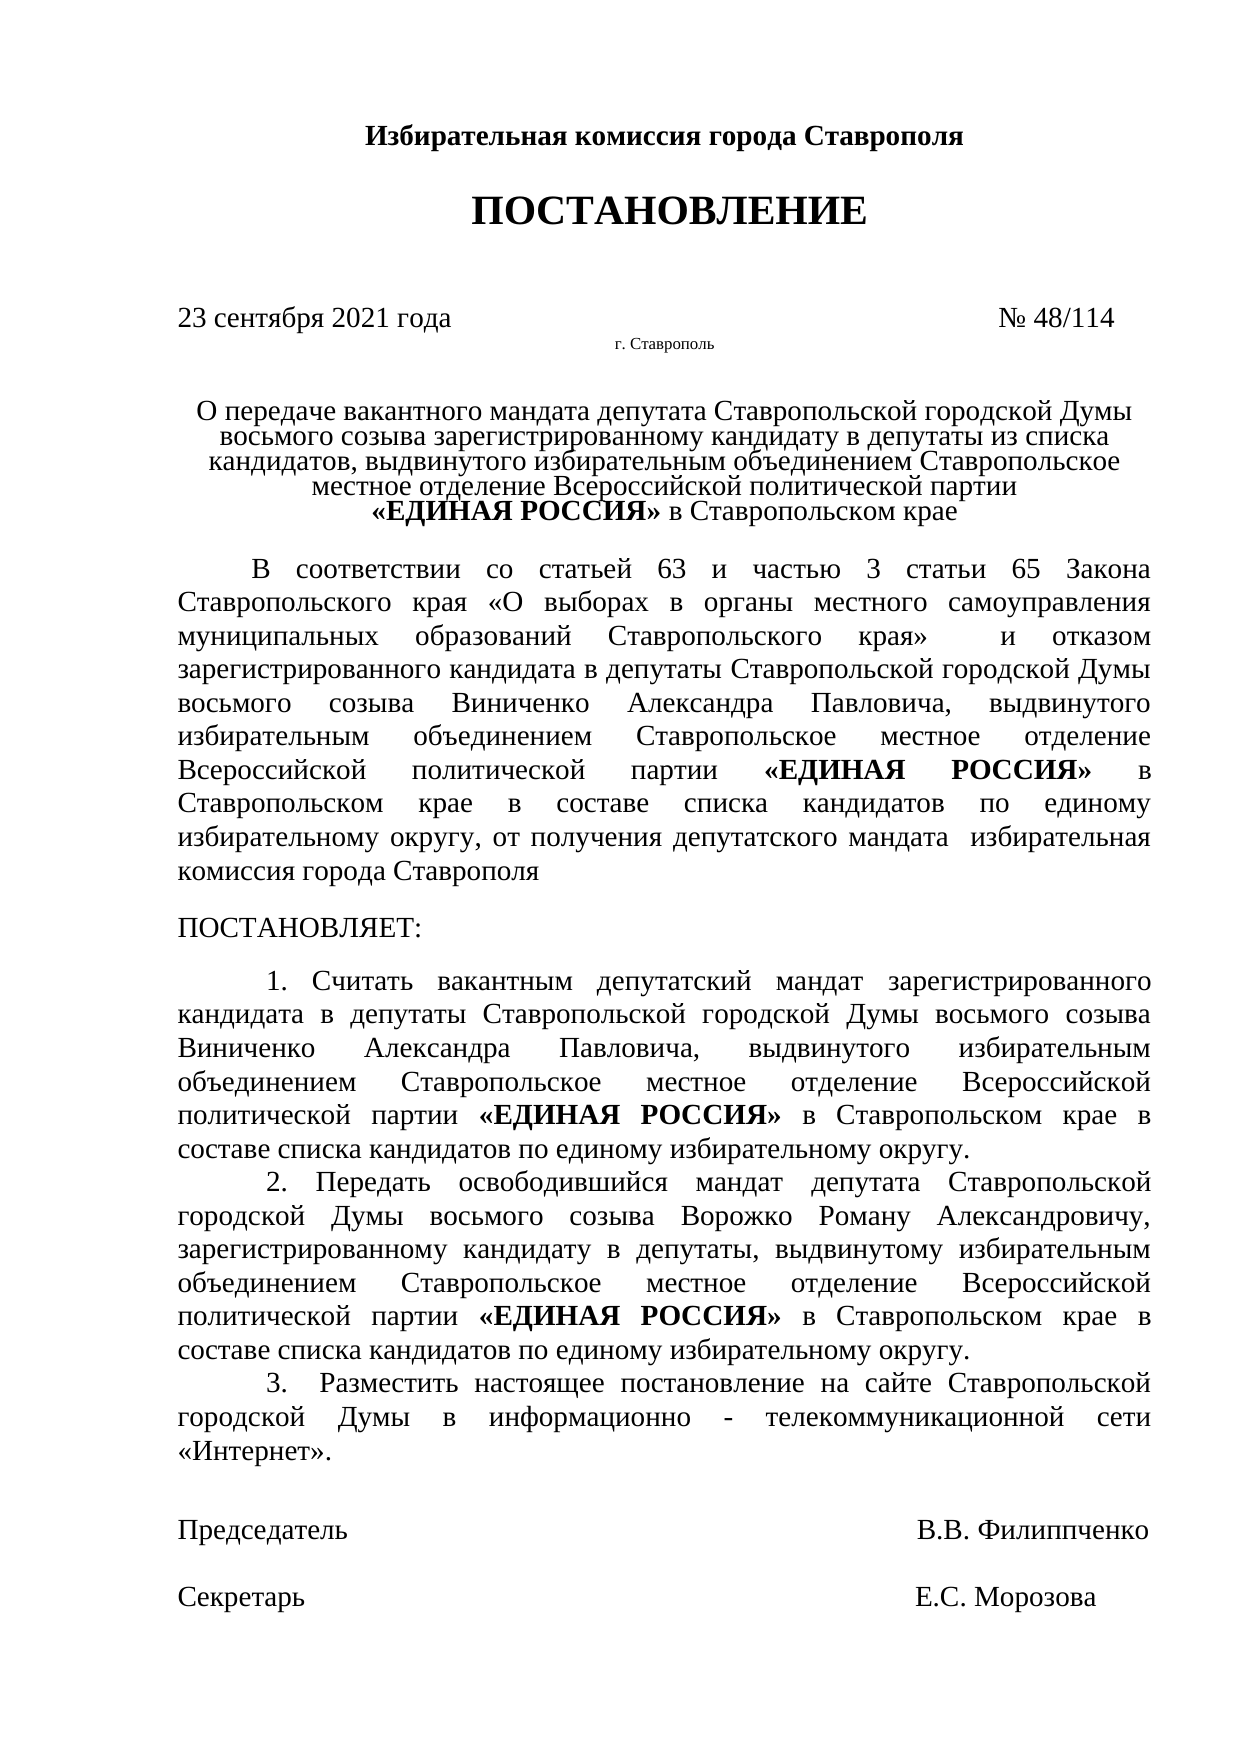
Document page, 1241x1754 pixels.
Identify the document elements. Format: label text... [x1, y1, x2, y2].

text Избирательная комиссия города Ставрополя [177, 118, 1152, 152]
text ПОСТАНОВЛЕНИЕ [177, 185, 1152, 233]
text ПОСТАНОВЛЯЕТ: [177, 910, 1152, 944]
text «ЕДИНАЯ РОССИЯ» в Ставропольском крае [424, 501, 1152, 526]
text Секретарь Е.С. Морозова [177, 1579, 1151, 1613]
text В соответствии со статьей 63 и частью 3 статьи 65 Закона Ставропольского края «О выборах в органы местного самоуправления муниципальных образований Ставропольского края» и отказом зарегистрированного кандидата в депутаты Ставропольской городской Думы восьмого созыва Виниченко Александра Павловича, выдвинутого избирательным объединением Ставропольское местное отделение Всероссийской политической партии «ЕДИНАЯ РОССИЯ» в Ставропольском крае в составе списка кандидатов по единому избирательному округу, от получения депутатского мандата избирательная комиссия города Ставрополя [177, 551, 1152, 886]
text 2. Передать освободившийся мандат депутата Ставропольской городской Думы восьмого созыва Ворожко Роману Александровичу, зарегистрированному кандидату в депутаты, выдвинутому избирательным объединением Ставропольское местное отделение Всероссийской политической партии «ЕДИНАЯ РОССИЯ» в Ставропольском крае в составе списка кандидатов по единому избирательному округу. [177, 1164, 1152, 1366]
text Председатель В.В. Филиппченко [177, 1512, 1152, 1546]
text О передаче вакантного мандата депутата Ставропольской городской Думы восьмого созыва зарегистрированному кандидату в депутаты из списка кандидатов, выдвинутого избирательным объединением Ставропольское местное отделение Всероссийской политической партии [177, 401, 1152, 501]
text г. Ставрополь [177, 334, 1152, 367]
text 23 сентября 2021 года № 48/114 [177, 300, 1152, 334]
text «ЕДИНАЯ РОССИЯ» в Ставропольском крае [177, 501, 412, 526]
text 3. Разместить настоящее постановление на сайте Ставропольской городской Думы в информационно - телекоммуникационной сети «Интернет». [177, 1366, 1152, 1466]
text 1. Считать вакантным депутатский мандат зарегистрированного кандидата в депутаты Ставропольской городской Думы восьмого созыва Виниченко Александра Павловича, выдвинутого избирательным объединением Ставропольское местное отделение Всероссийской политической партии «ЕДИНАЯ РОССИЯ» в Ставропольском крае в составе списка кандидатов по единому избирательному округу. [177, 963, 1152, 1164]
